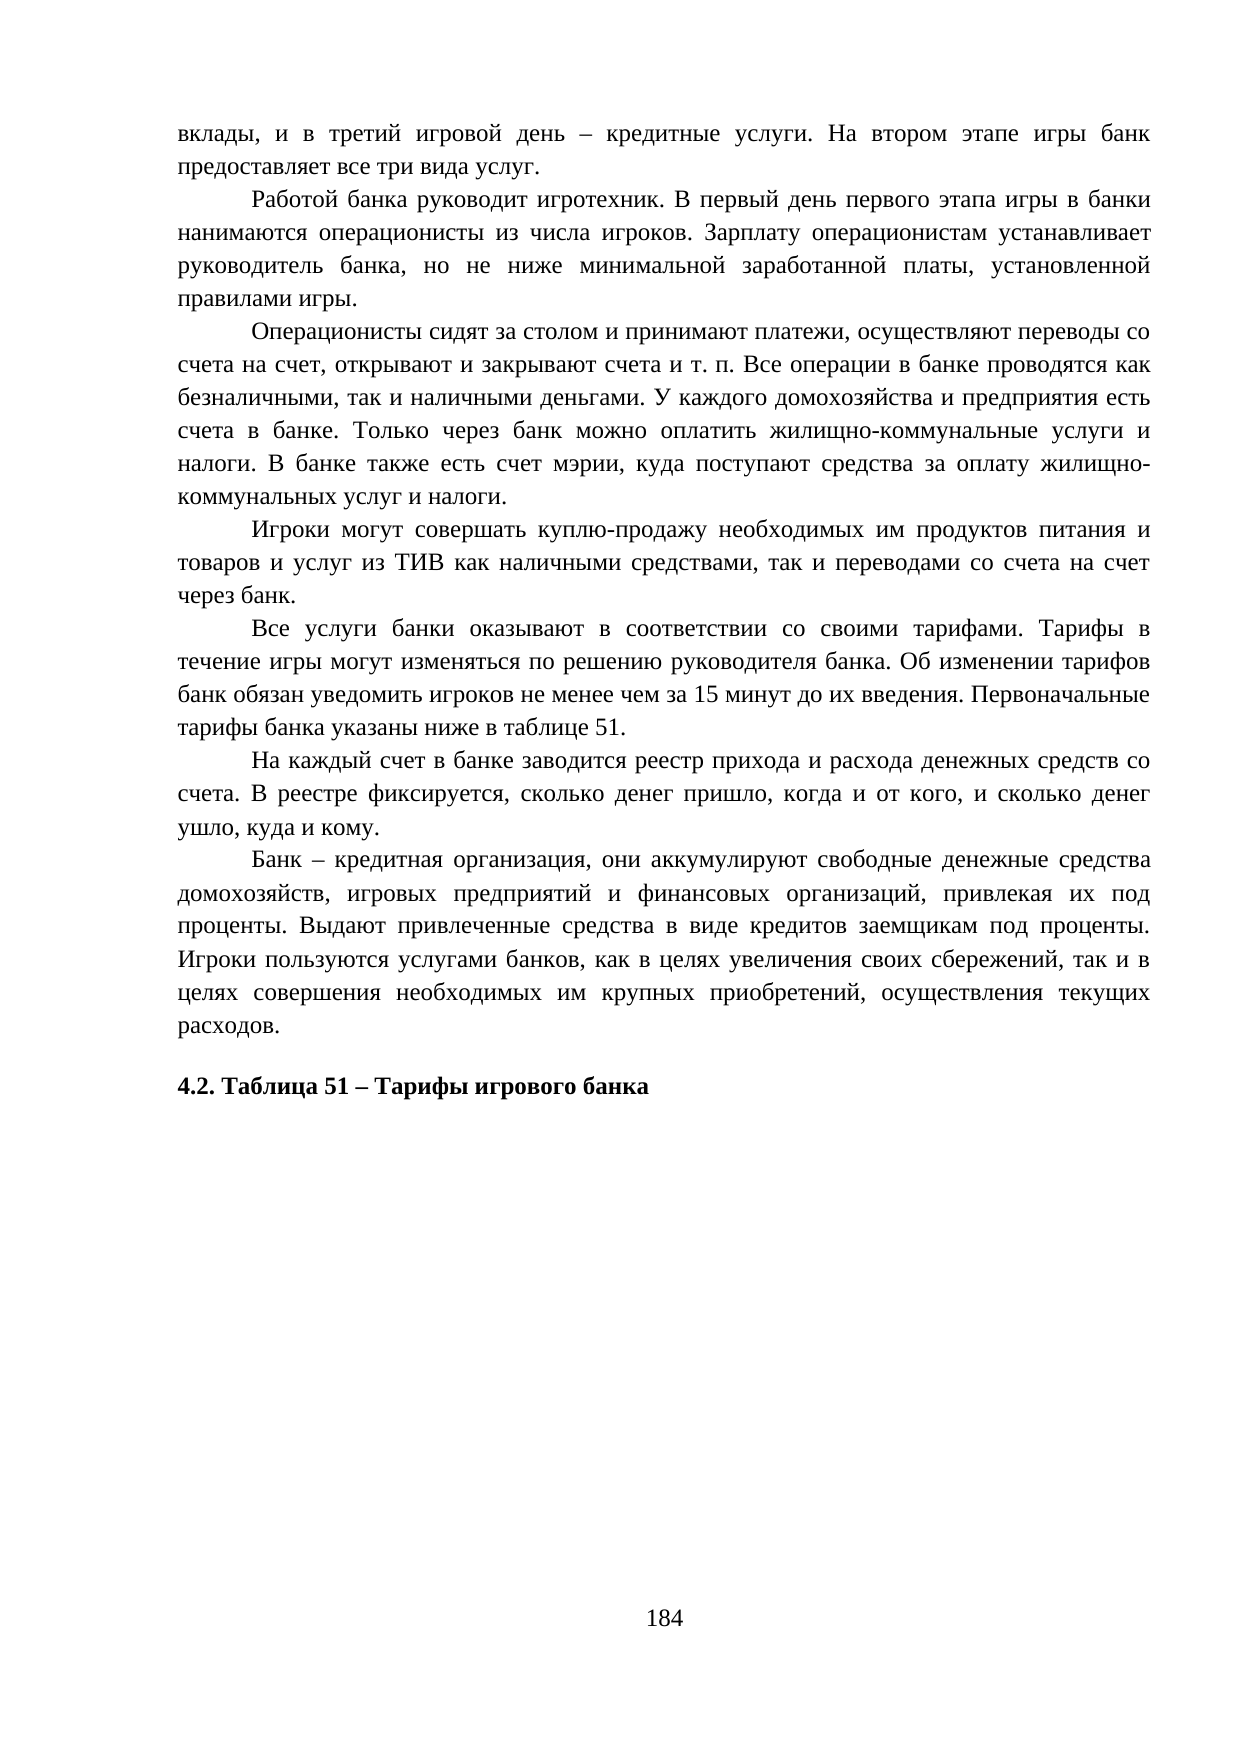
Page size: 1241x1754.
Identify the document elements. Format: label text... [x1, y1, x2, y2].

text 4.2. Таблица 51 – Тарифы игрового банка [177, 1071, 1152, 1100]
text Операционисты сидят за столом и принимают платежи, осуществляют переводы со счета на счет, открывают и закрывают счета и т. п. Все операции в банке проводятся как безналичными, так и наличными деньгами. У каждого домохозяйства и предприятия есть счета в банке. Только через банк можно оплатить жилищно-коммунальные услуги и налоги. В банке также есть счет мэрии, куда поступают средства за оплату жилищно-коммунальных услуг и налоги. [177, 316, 1152, 510]
text На каждый счет в банке заводится реестр прихода и расхода денежных средств со счета. В реестре фиксируется, сколько денег пришло, когда и от кого, и сколько денег ушло, куда и кому. [177, 746, 1152, 840]
text Работой банка руководит игротехник. В первый день первого этапа игры в банки нанимаются операционисты из числа игроков. Зарплату операционистам устанавливает руководитель банка, но не ниже минимальной заработанной платы, установленной правилами игры. [177, 184, 1152, 312]
text Все услуги банки оказывают в соответствии со своими тарифами. Тарифы в течение игры могут изменяться по решению руководителя банка. Об изменении тарифов банк обязан уведомить игроков не менее чем за 15 минут до их введения. Первоначальные тарифы банка указаны ниже в таблице 51. [177, 613, 1152, 741]
text Банк – кредитная организация, они аккумулируют свободные денежные средства домохозяйств, игровых предприятий и финансовых организаций, привлекая их под проценты. Выдают привлеченные средства в виде кредитов заемщикам под проценты. Игроки пользуются услугами банков, как в целях увеличения своих сбережений, так и в целях совершения необходимых им крупных приобретений, осуществления текущих расходов. [177, 844, 1152, 1038]
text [177, 118, 1152, 180]
text Игроки могут совершать куплю-продажу необходимых им продуктов питания и товаров и услуг из ТИВ как наличными средствами, так и переводами со счета на счет через банк. [177, 514, 1152, 609]
